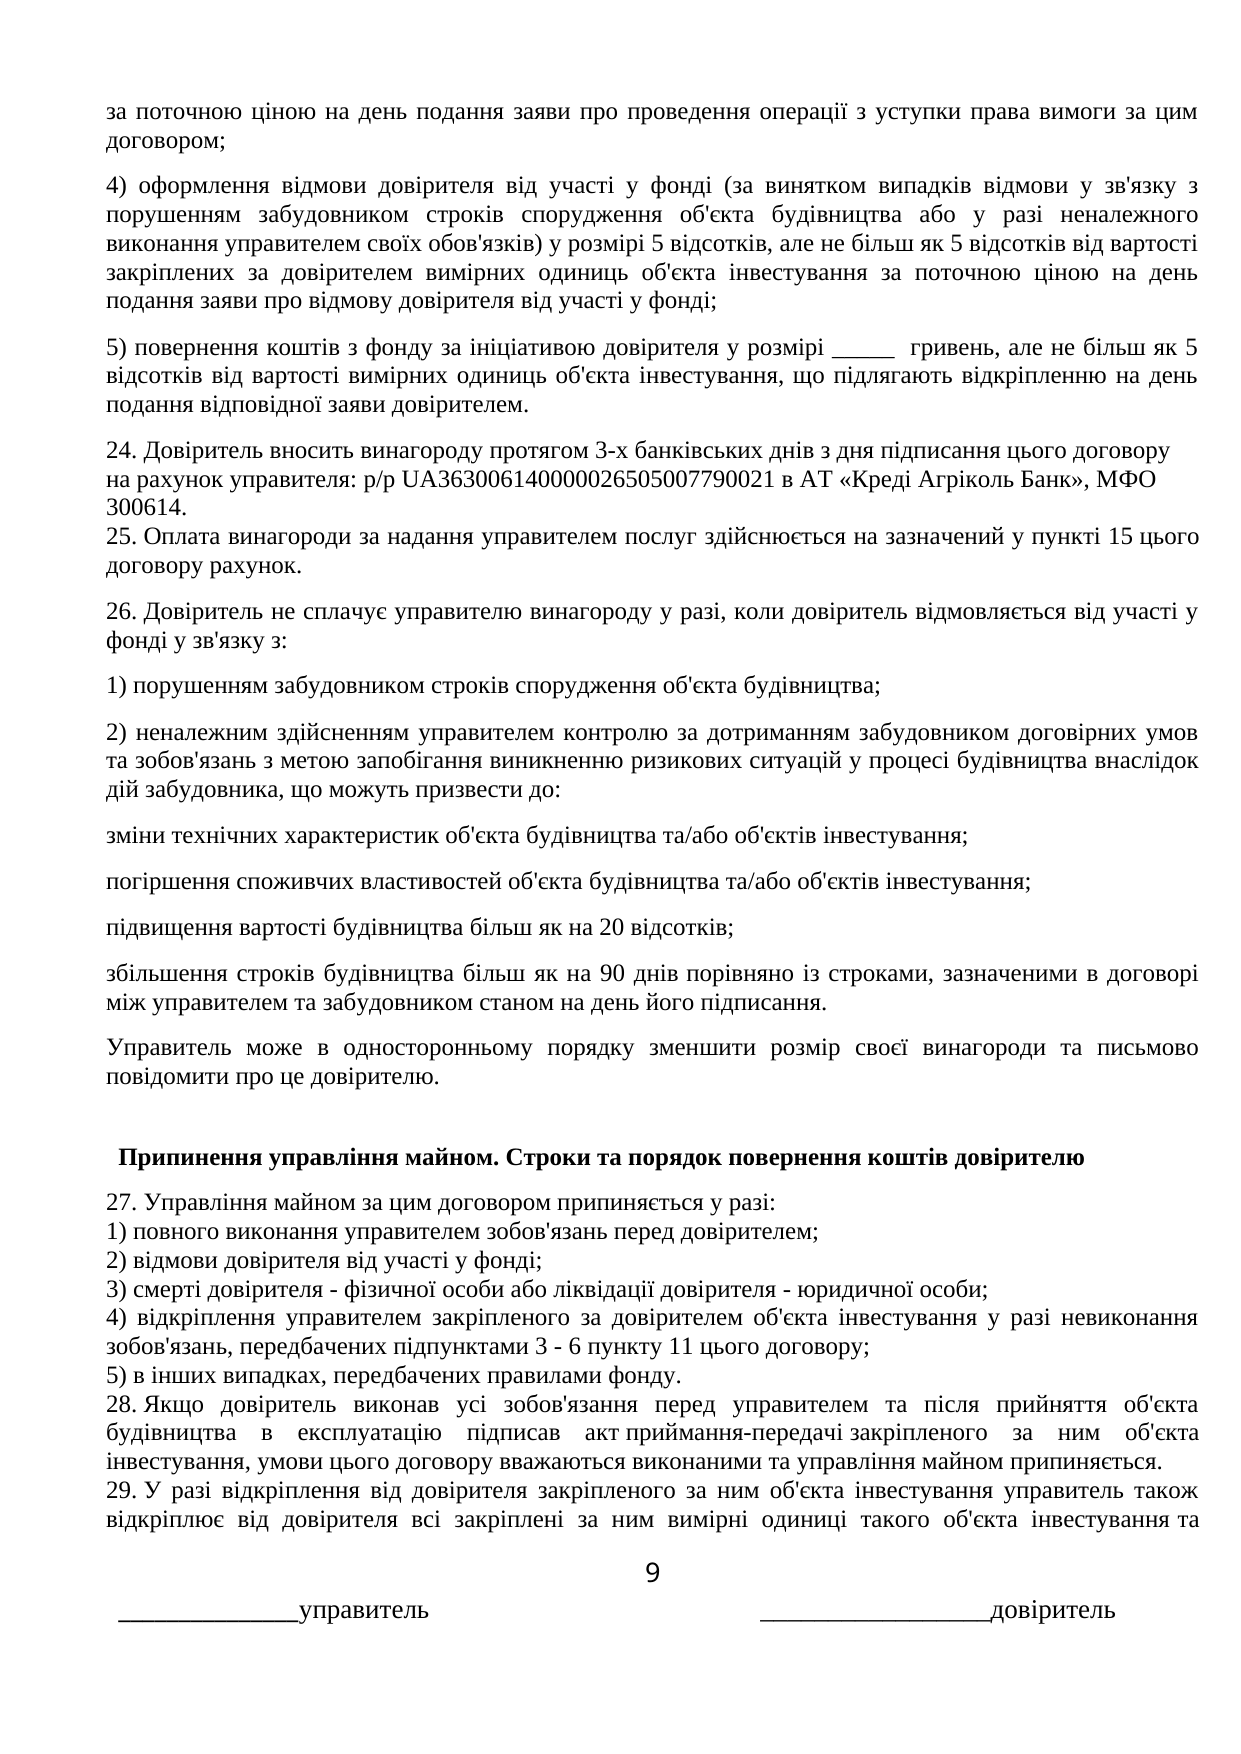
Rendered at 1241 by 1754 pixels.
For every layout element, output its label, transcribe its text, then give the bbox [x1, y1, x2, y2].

text Припинення управління майном. Строки та порядок повернення коштів довірителю [118, 1142, 1187, 1170]
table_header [106, 1188, 1199, 1532]
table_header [106, 96, 1199, 1107]
